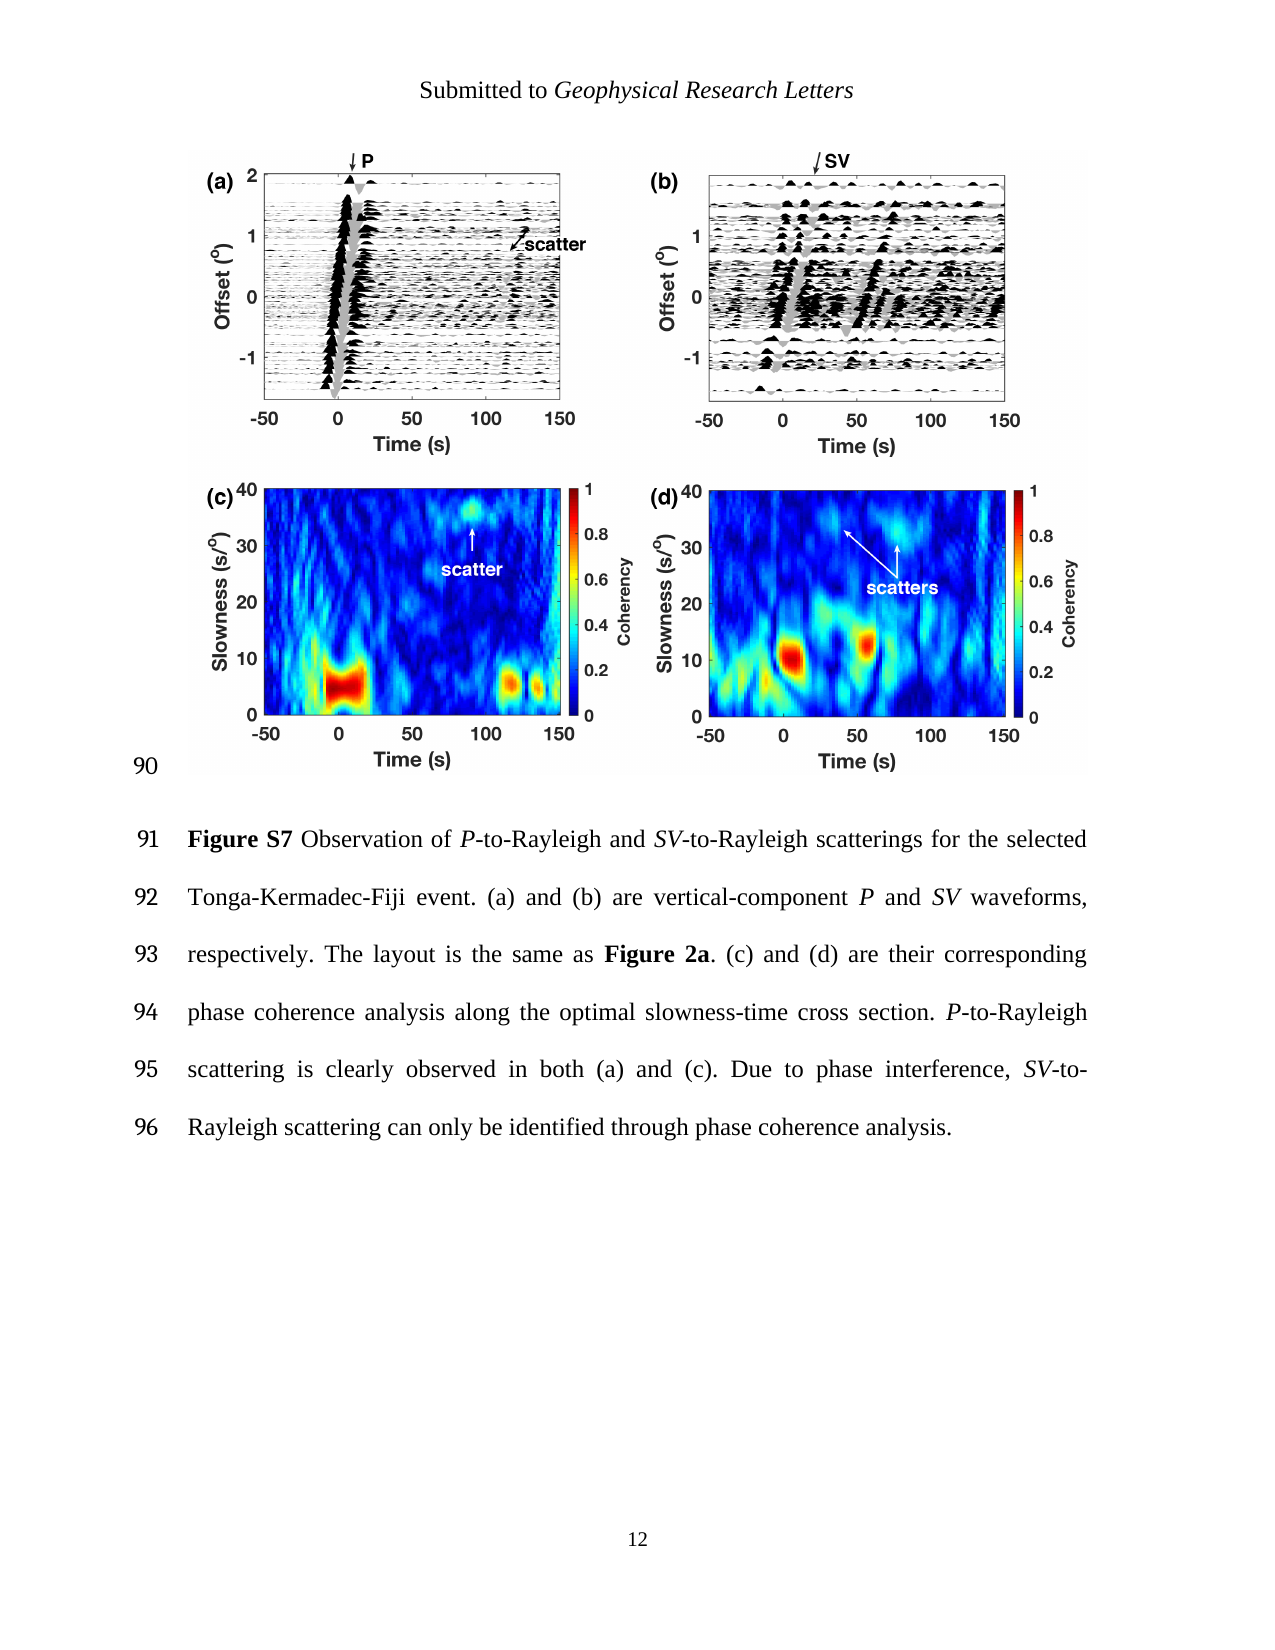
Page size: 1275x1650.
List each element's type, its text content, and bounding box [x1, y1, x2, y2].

picture [187, 150, 1088, 775]
text Figure S7 Observation of P-to-Rayleigh and SV-to-Rayleigh scatterings for the selected Tonga-Kermadec-Fiji event. (a) and (b) are vertical-component P and SV waveforms, respectively. The layout is the same as Figure 2a. (c) and (d) are their corresponding phase coherence analysis along the optimal slowness-time cross section. P-to-Rayleigh scattering is clearly observed in both (a) and (c). Due to phase interference, SV-to-Rayleigh scattering can only be identified through phase coherence analysis. [187, 824, 1087, 1140]
